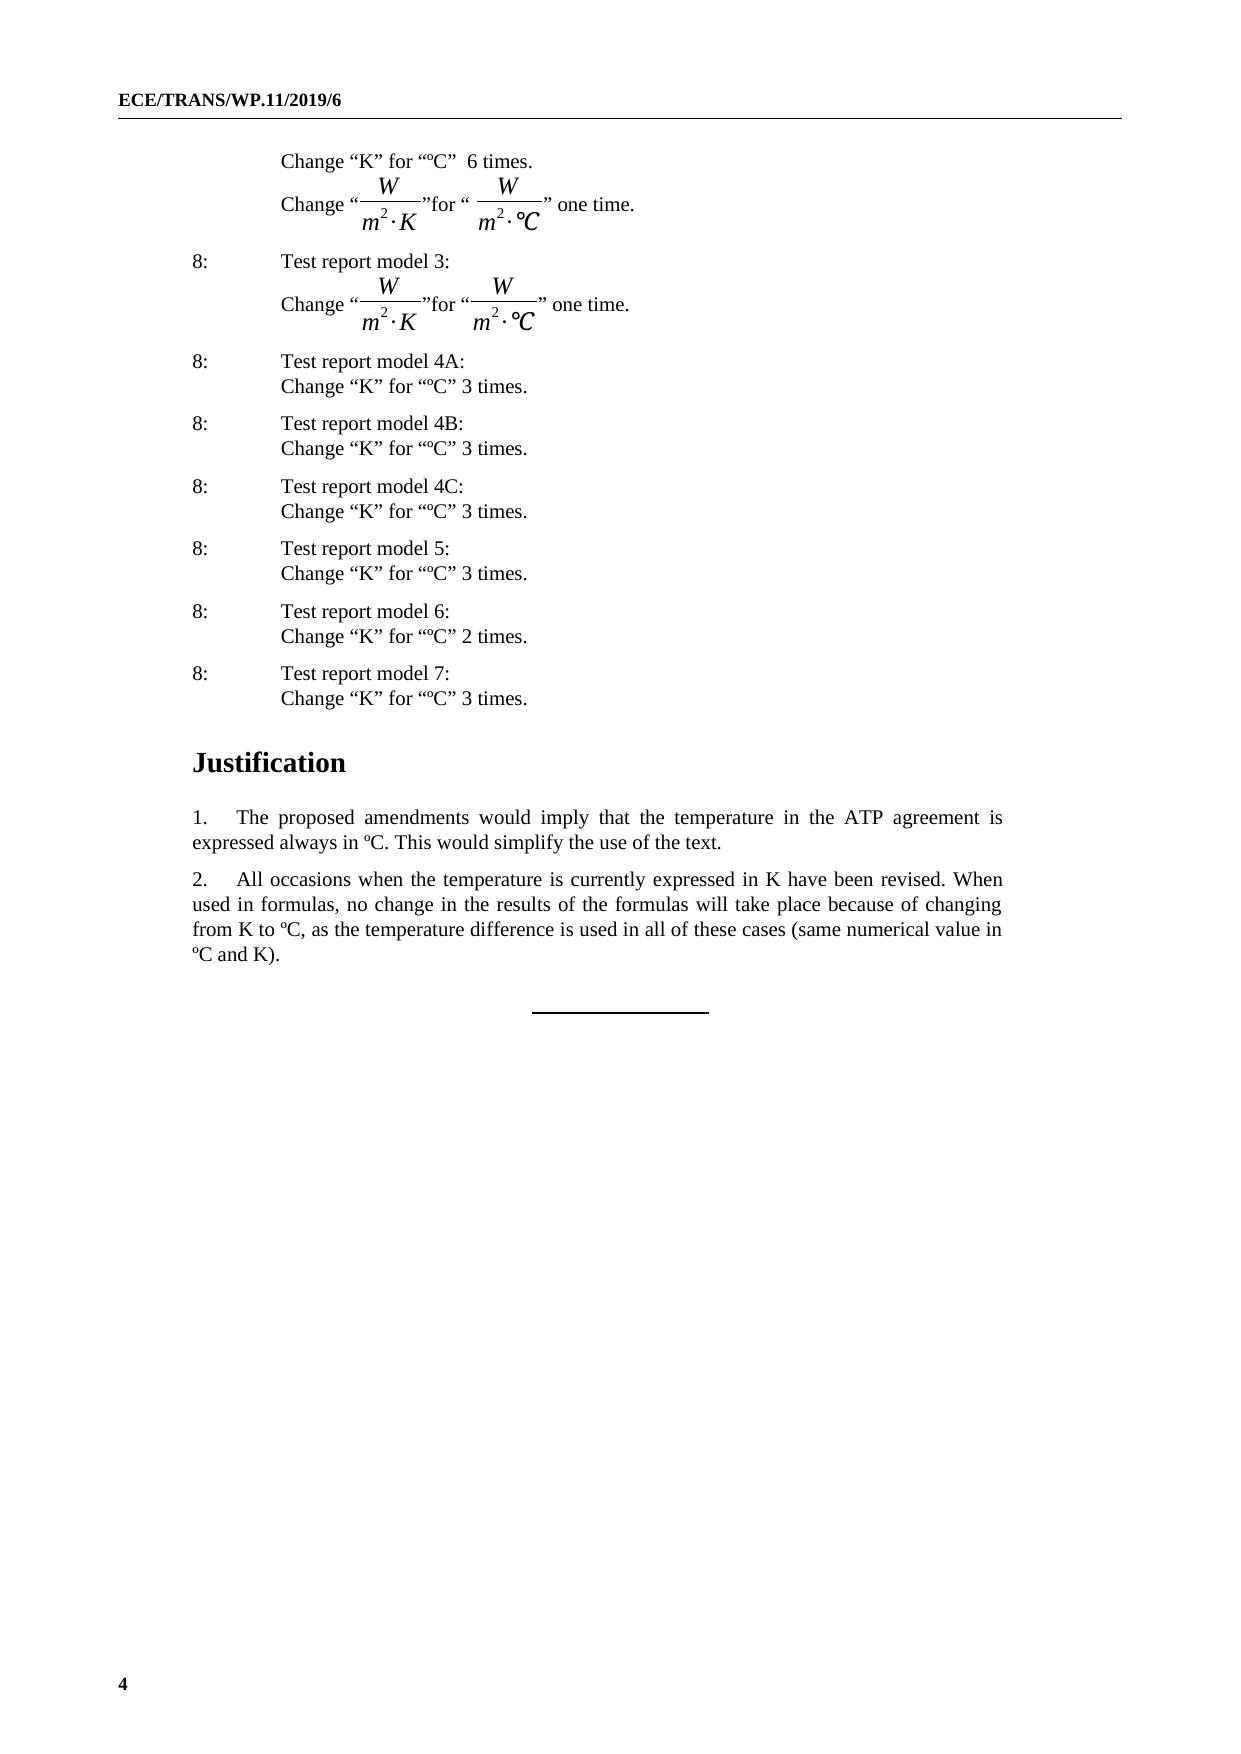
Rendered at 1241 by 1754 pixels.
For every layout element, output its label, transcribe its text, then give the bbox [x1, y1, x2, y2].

text 2. All occasions when the temperature is currently expressed in K have been revised. When used in formulas, no change in the results of the formulas will take place because of changing from K to ºC, as the temperature difference is used in all of these cases (same numerical value in ºC and K). [192, 866, 1004, 966]
text Justification [74, 748, 1004, 779]
text 8: Test report model 3: [192, 248, 1122, 273]
text Change “K” for “ºC” 3 times. [192, 498, 1122, 523]
text 8: Test report model 5: [192, 535, 1122, 560]
text Change “K” for “ºC” 3 times. [192, 435, 1122, 460]
text Change “”for “ ” one time. [192, 173, 1122, 235]
text 8: Test report model 4B: [192, 410, 1122, 435]
text 8: Test report model 6: [192, 598, 1122, 623]
text Change “K” for “ºC” 3 times. [192, 560, 1122, 585]
text 8: Test report model 4A: [192, 348, 1122, 373]
text 1. The proposed amendments would imply that the temperature in the ATP agreement is expressed always in ºC. This would simplify the use of the text. [192, 804, 1004, 854]
text Change “”for “” one time. [192, 273, 1122, 335]
text Change “K” for “ºC” 3 times. [192, 685, 1122, 710]
text 8: Test report model 7: [192, 660, 1122, 685]
text 8: Test report model 4C: [192, 473, 1122, 498]
text Change “K” for “ºC” 6 times. [192, 148, 1122, 173]
text Change “K” for “ºC” 2 times. [192, 623, 1122, 648]
text Change “K” for “ºC” 3 times. [192, 373, 1122, 398]
